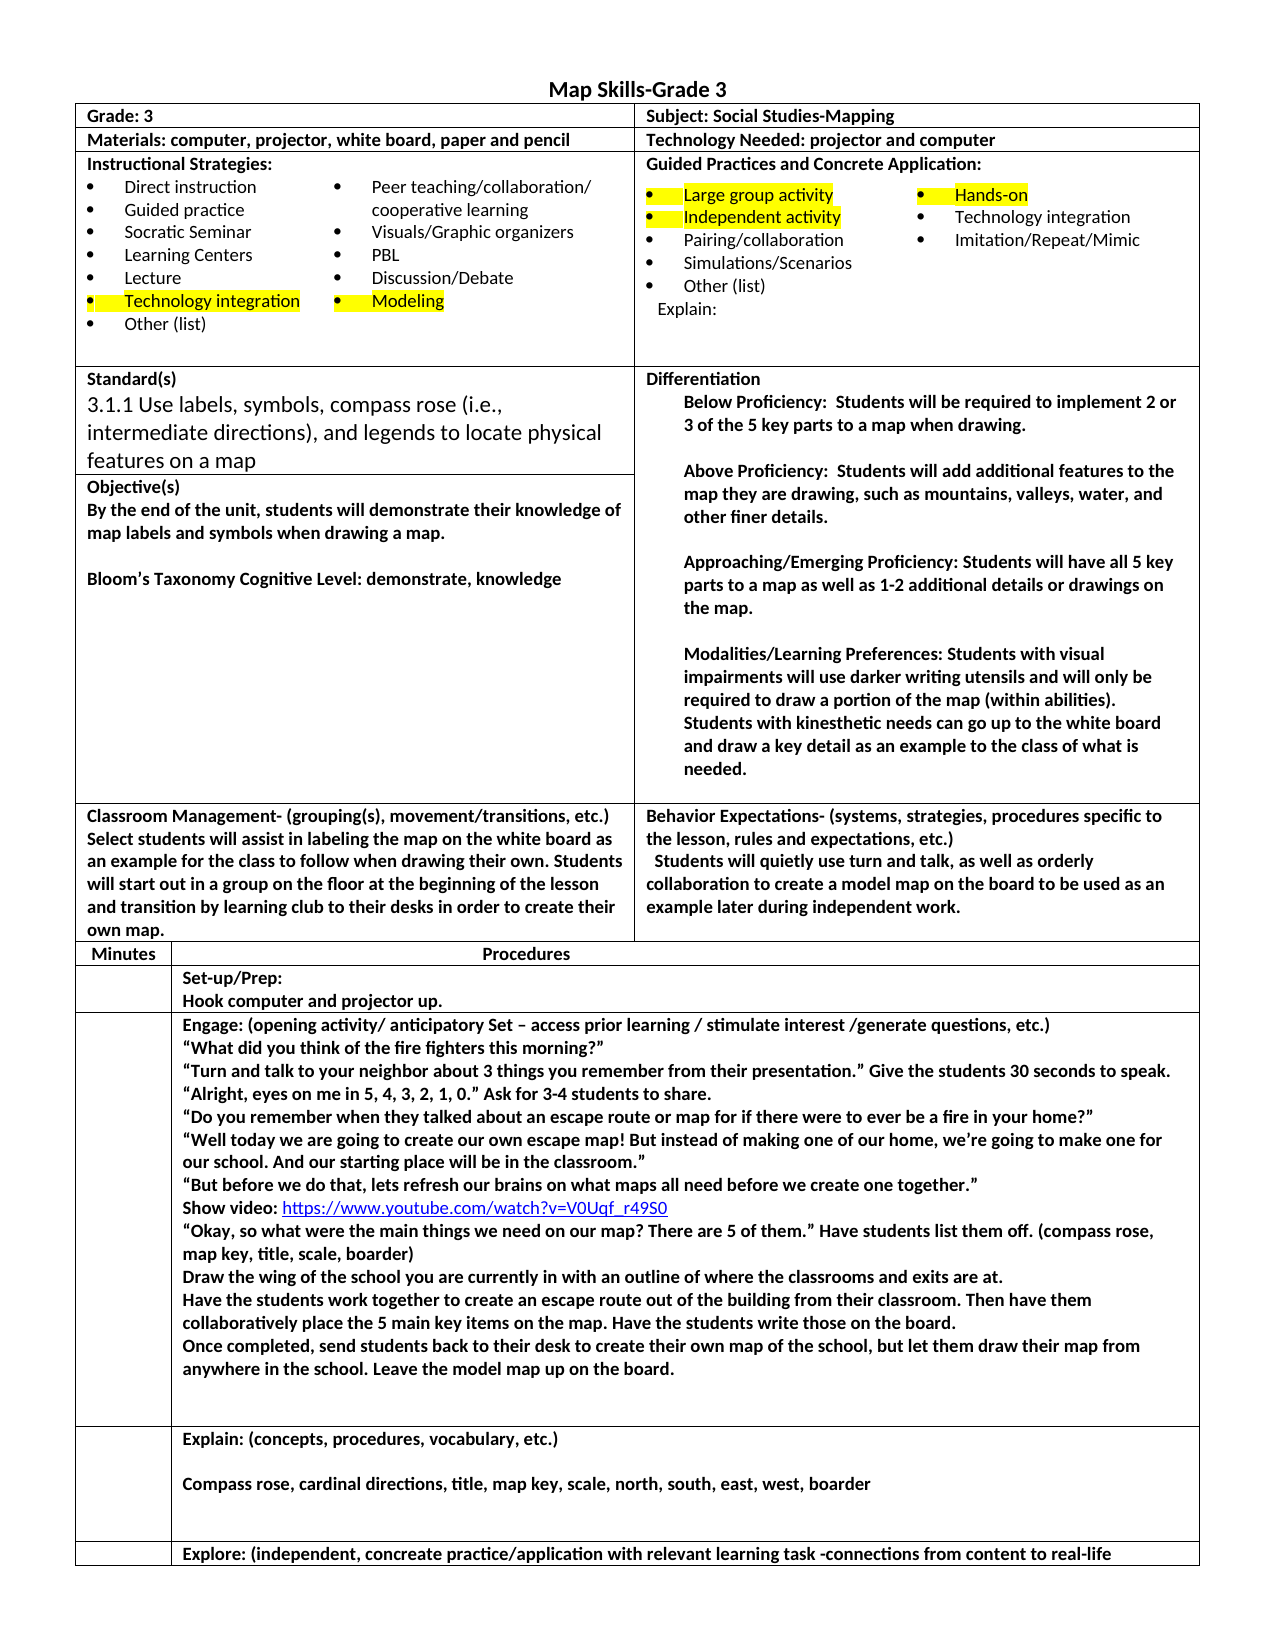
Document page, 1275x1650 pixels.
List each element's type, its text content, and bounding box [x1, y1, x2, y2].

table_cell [172, 1542, 1199, 1565]
table_header Grade: 3 [76, 104, 634, 127]
table_cell Differentiation Below Proficiency: Students will be required to implement 2 or 3 of the 5 key parts to a map when drawing. Above Proficiency: Students will add additional features to the map they are drawing, such as mountains, valleys, water, and other finer details. Approaching/Emerging Proficiency: Students will have all 5 key parts to a map as well as 1-2 additional details or drawings on the map. Modalities/Learning Preferences: Students with visual impairments will use darker writing utensils and will only be required to draw a portion of the map (within abilities). Students with kinesthetic needs can go up to the white board and draw a key detail as an example to the class of what is needed. [635, 367, 1199, 803]
table_cell Hands-on Technology integration Imitation/Repeat/Mimic [906, 182, 1199, 366]
table_cell [76, 1013, 171, 1426]
table_header Subject: Social Studies-Mapping [635, 104, 1199, 127]
table_cell Guided Practices and Concrete Application: [635, 152, 1199, 182]
table_cell Technology Needed: projector and computer [635, 128, 1199, 151]
table_cell Explain: (concepts, procedures, vocabulary, etc.) Compass rose, cardinal directions, title, map key, scale, north, south, east, west, boarder [172, 1427, 1199, 1541]
table_cell Standard(s) 3.1.1 Use labels, symbols, compass rose (i.e., intermediate directions), and legends to locate physical features on a map [76, 367, 634, 474]
table_cell [76, 966, 171, 1012]
table_cell Large group activity Independent activity Pairing/collaboration Simulations/Scenarios Other (list) [635, 182, 906, 366]
table_cell Peer teaching/collaboration/ cooperative learning Visuals/Graphic organizers PBL Discussion/Debate Modeling [323, 152, 634, 366]
table_cell Classroom Management- (grouping(s), movement/transitions, etc.) Select students will assist in labeling the map on the white board as an example for the class to follow when drawing their own. Students will start out in a group on the floor at the beginning of the lesson and transition by learning club to their desks in order to create their own map. [76, 804, 634, 941]
table_cell [76, 1542, 171, 1565]
table_cell Instructional Strategies: Direct instruction Guided practice Socratic Seminar Learning Centers Lecture Technology integration Other (list) [76, 152, 323, 366]
table_cell Engage: (opening activity/ anticipatory Set – access prior learning / stimulate interest /generate questions, etc.) “What did you think of the fire fighters this morning?” “Turn and talk to your neighbor about 3 things you remember from their presentation.” Give the students 30 seconds to speak. “Alright, eyes on me in 5, 4, 3, 2, 1, 0.” Ask for 3-4 students to share. “Do you remember when they talked about an escape route or map for if there were to ever be a fire in your home?” “Well today we are going to create our own escape map! But instead of making one of our home, we’re going to make one for our school. And our starting place will be in the classroom.” “But before we do that, lets refresh our brains on what maps all need before we create one together.” Show video: https://www.youtube.com/watch?v=V0Uqf_r49S0 “Okay, so what were the main things we need on our map? There are 5 of them.” Have students list them off. (compass rose, map key, title, scale, boarder) Draw the wing of the school you are currently in with an outline of where the classrooms and exits are at. Have the students work together to create an escape route out of the building from their classroom. Then have them collaboratively place the 5 main key items on the map. Have the students write those on the board. Once completed, send students back to their desk to create their own map of the school, but let them draw their map from anywhere in the school. Leave the model map up on the board. [172, 1013, 1199, 1426]
table_cell Minutes [76, 942, 171, 965]
table_cell Set-up/Prep: Hook computer and projector up. [172, 966, 1199, 1012]
table_cell Objective(s) By the end of the unit, students will demonstrate their knowledge of map labels and symbols when drawing a map. Bloom’s Taxonomy Cognitive Level: demonstrate, knowledge [76, 475, 634, 803]
table_cell Behavior Expectations- (systems, strategies, procedures specific to the lesson, rules and expectations, etc.) Students will quietly use turn and talk, as well as orderly collaboration to create a model map on the board to be used as an example later during independent work. [635, 804, 1199, 941]
table_cell Materials: computer, projector, white board, paper and pencil [76, 128, 634, 151]
table_cell Procedures [172, 942, 1199, 965]
table_cell [76, 1427, 171, 1541]
